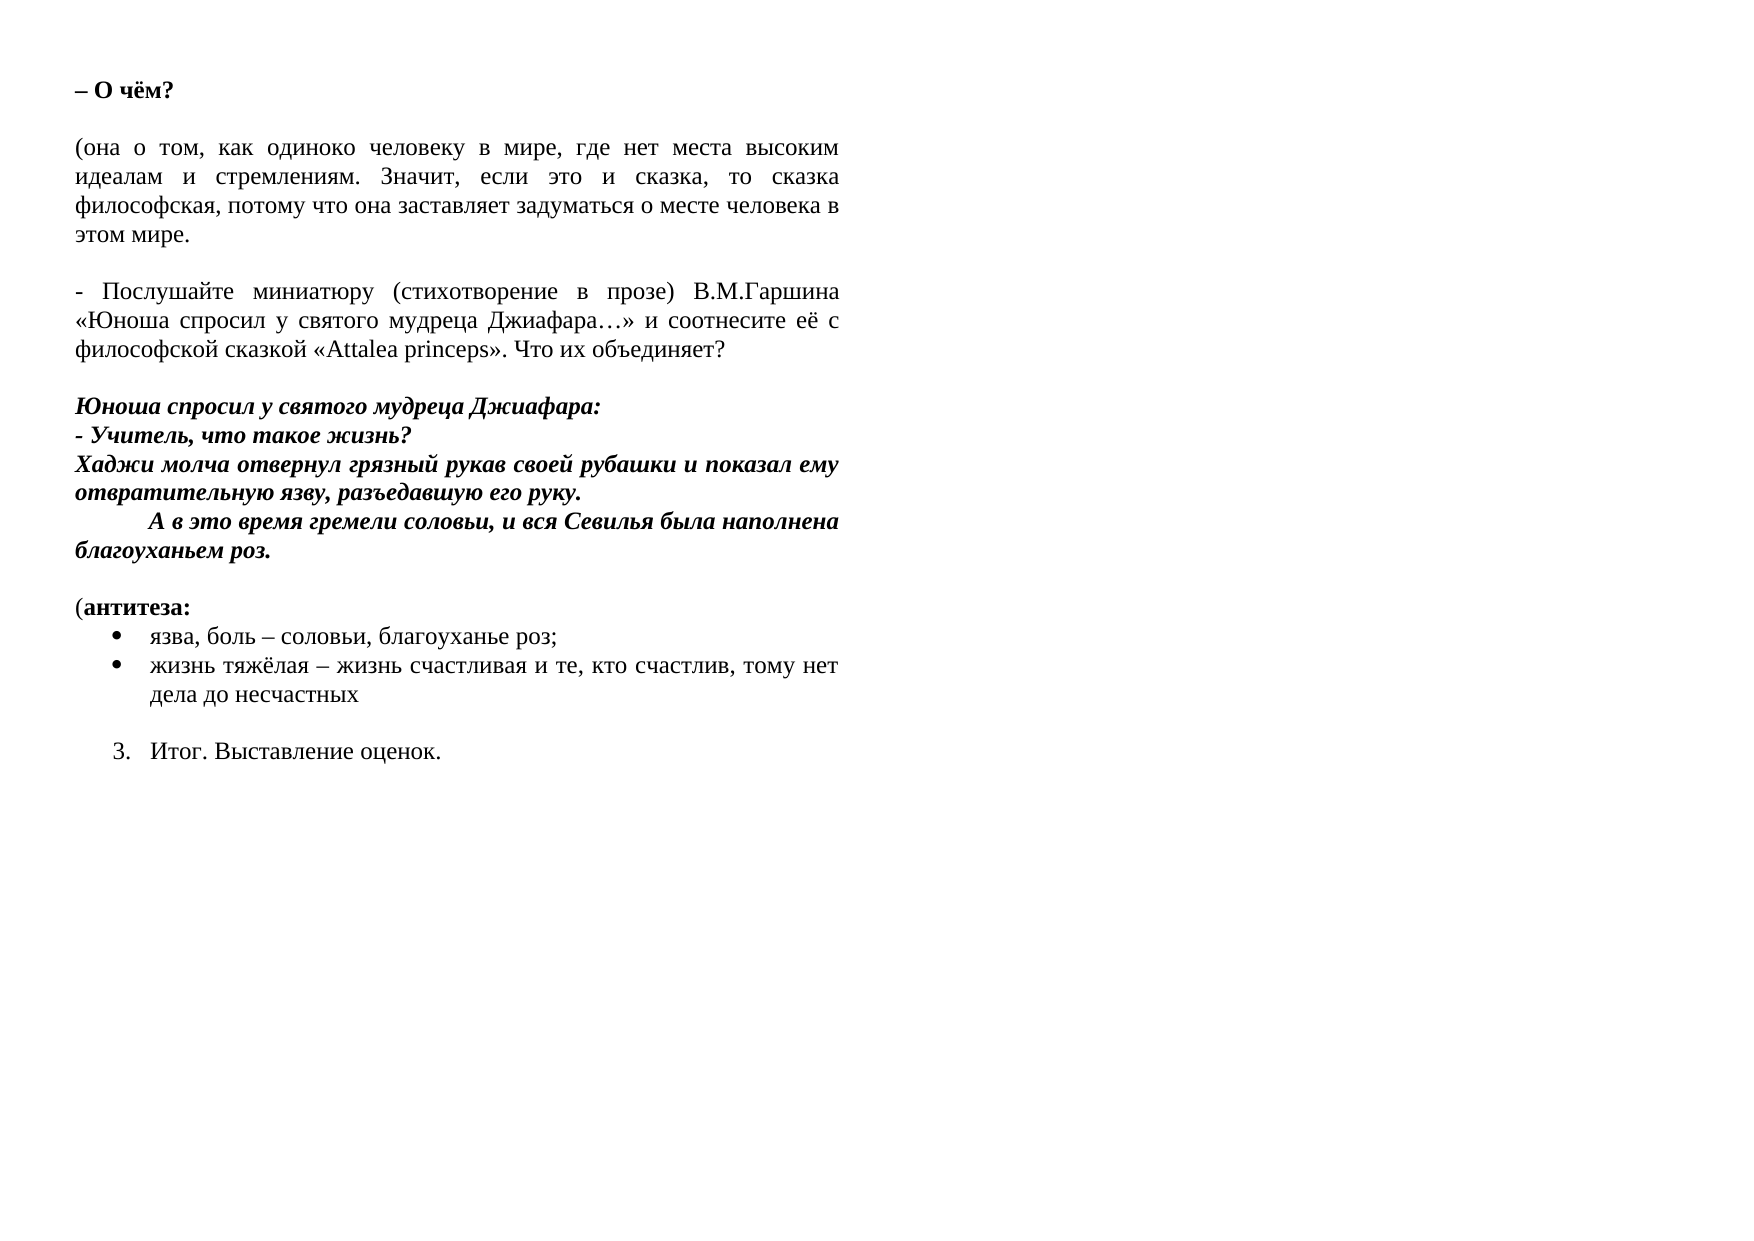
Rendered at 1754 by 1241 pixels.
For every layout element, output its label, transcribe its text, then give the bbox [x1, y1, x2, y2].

text - Учитель, что такое жизнь? [75, 420, 840, 449]
list Итог. Выставление оценок. [112, 736, 840, 765]
text Юноша спросил у святого мудреца Джиафара: [75, 391, 840, 420]
text (антитеза: [75, 592, 840, 621]
text (она о том, как одиноко человеку в мире, где нет места высоким идеалам и стремлениям. Значит, если это и сказка, то сказка философская, потому что она заставляет задуматься о месте человека в этом мире. [75, 132, 840, 247]
text А в это время гремели соловьи, и вся Севилья была наполнена благоуханьем роз. [75, 506, 840, 564]
list язва, боль – соловьи, благоуханье роз; [112, 621, 840, 650]
text Хаджи молча отвернул грязный рукав своей рубашки и показал ему отвратительную язву, разъедавшую его руку. [75, 449, 840, 506]
text – О чём? [75, 75, 840, 104]
text - Послушайте миниатюру (стихотворение в прозе) В.М.Гаршина «Юноша спросил у святого мудреца Джиафара…» и соотнесите её с философской сказкой «Attalea princeps». Что их объединяет? [75, 276, 840, 362]
list жизнь тяжёлая – жизнь счастливая и те, кто счастлив, тому нет дела до несчастных [112, 650, 840, 707]
